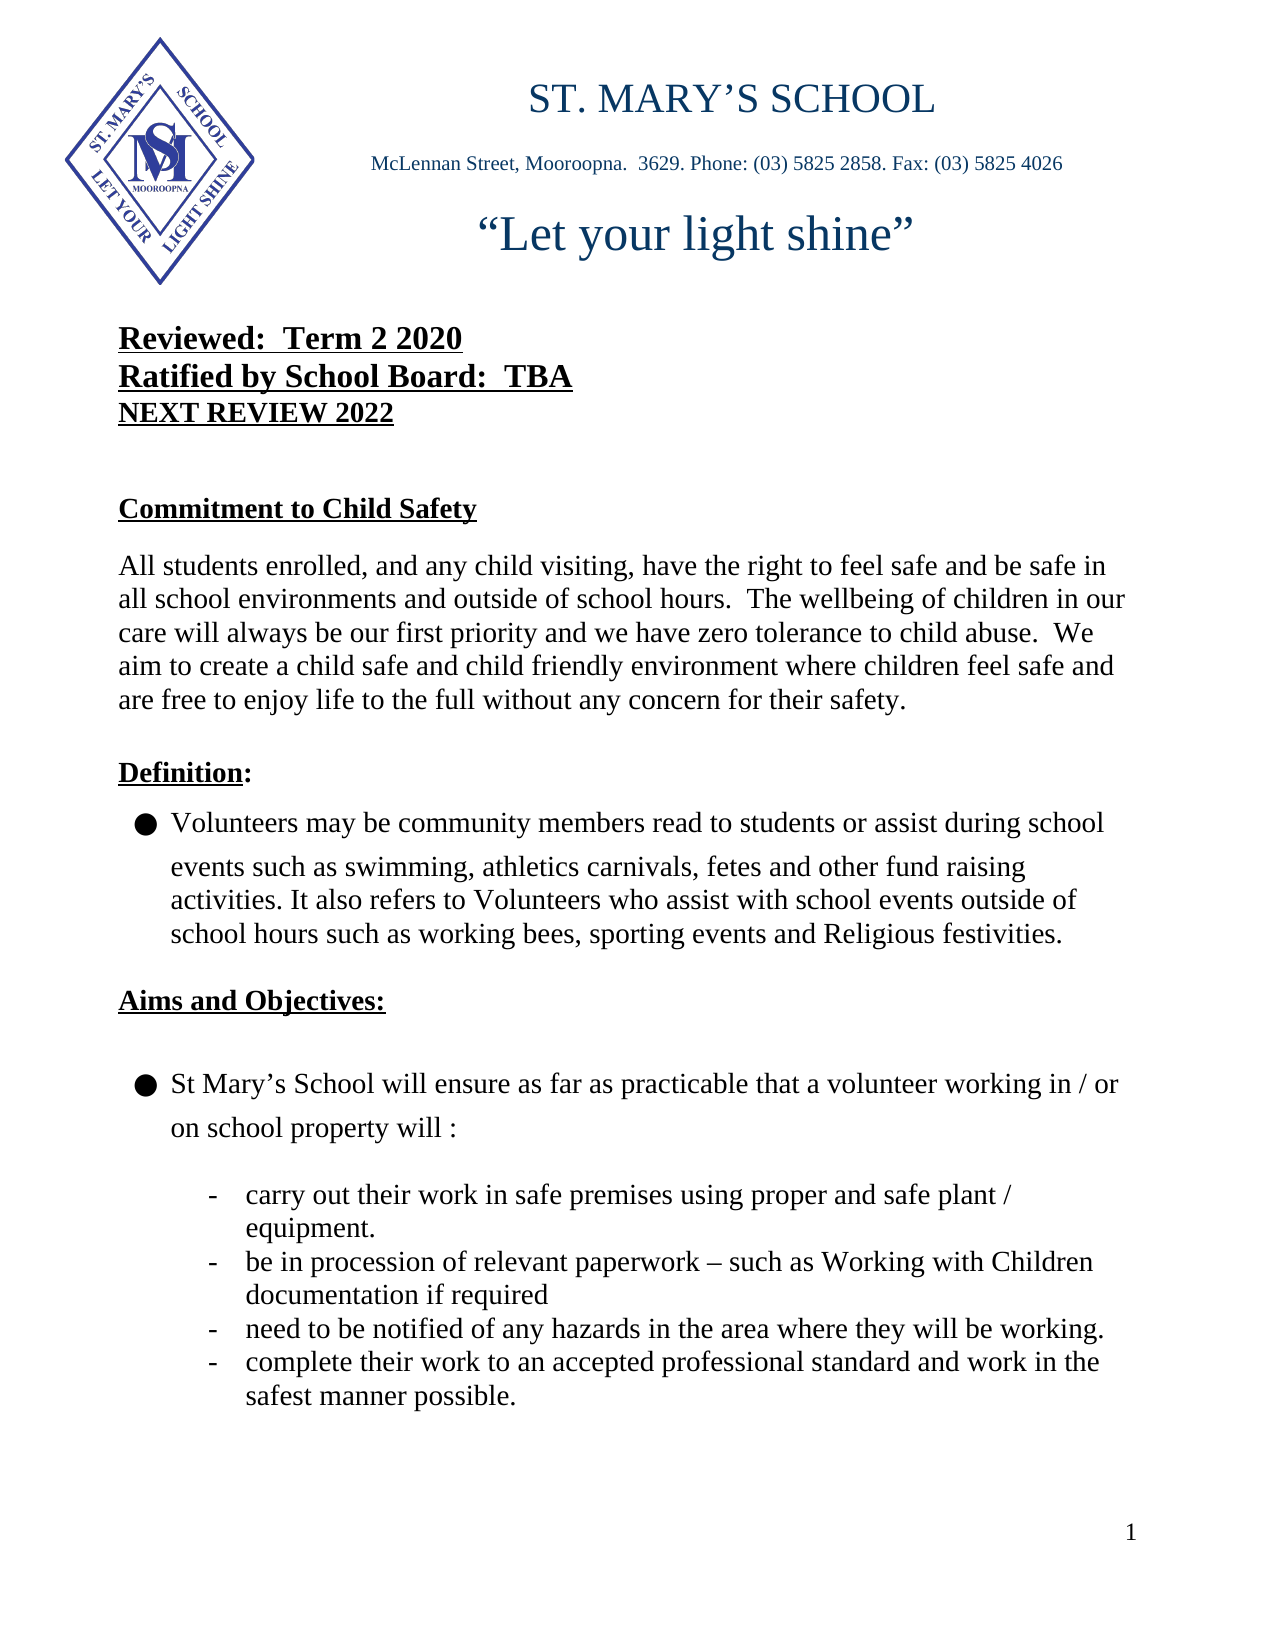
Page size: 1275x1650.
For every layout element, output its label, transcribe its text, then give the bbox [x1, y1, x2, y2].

text All students enrolled, and any child visiting, have the right to feel safe and be safe in all school environments and outside of school hours. The wellbeing of children in our care will always be our first priority and we have zero tolerance to child abuse. We aim to create a child safe and child friendly environment where children feel safe and are free to enjoy life to the full without any concern for their safety. [118, 548, 1137, 716]
picture [64, 37, 255, 285]
list carry out their work in safe premises using proper and safe plant / equipment. [208, 1177, 1137, 1244]
text Reviewed: Term 2 2020 [118, 318, 1137, 357]
list need to be notified of any hazards in the area where they will be working. [208, 1311, 1137, 1344]
text Ratified by School Board: TBA [118, 357, 1137, 395]
list be in procession of relevant paperwork – such as Working with Children documentation if required [208, 1244, 1137, 1311]
text Commitment to Child Safety [118, 491, 1137, 525]
list Volunteers may be community members read to students or assist during school events such as swimming, athletics carnivals, fetes and other fund raising activities. It also refers to Volunteers who assist with school events outside of school hours such as working bees, sporting events and Religious festivities. [133, 789, 1137, 949]
text Aims and Objectives: [118, 983, 1137, 1016]
text McLennan Street, Mooroopna. 3629. Phone: (03) 5825 2858. Fax: (03) 5825 4026 [255, 151, 1137, 174]
list St Mary’s School will ensure as far as practicable that a volunteer working in / or on school property will : [133, 1050, 1137, 1143]
list complete their work to an accepted professional standard and work in the safest manner possible. [208, 1344, 1137, 1412]
text NEXT REVIEW 2022 [118, 395, 1137, 428]
text ST. MARY’S SCHOOL [255, 74, 1137, 122]
text Definition: [118, 755, 1137, 789]
text “Let your light shine” [255, 203, 1137, 261]
